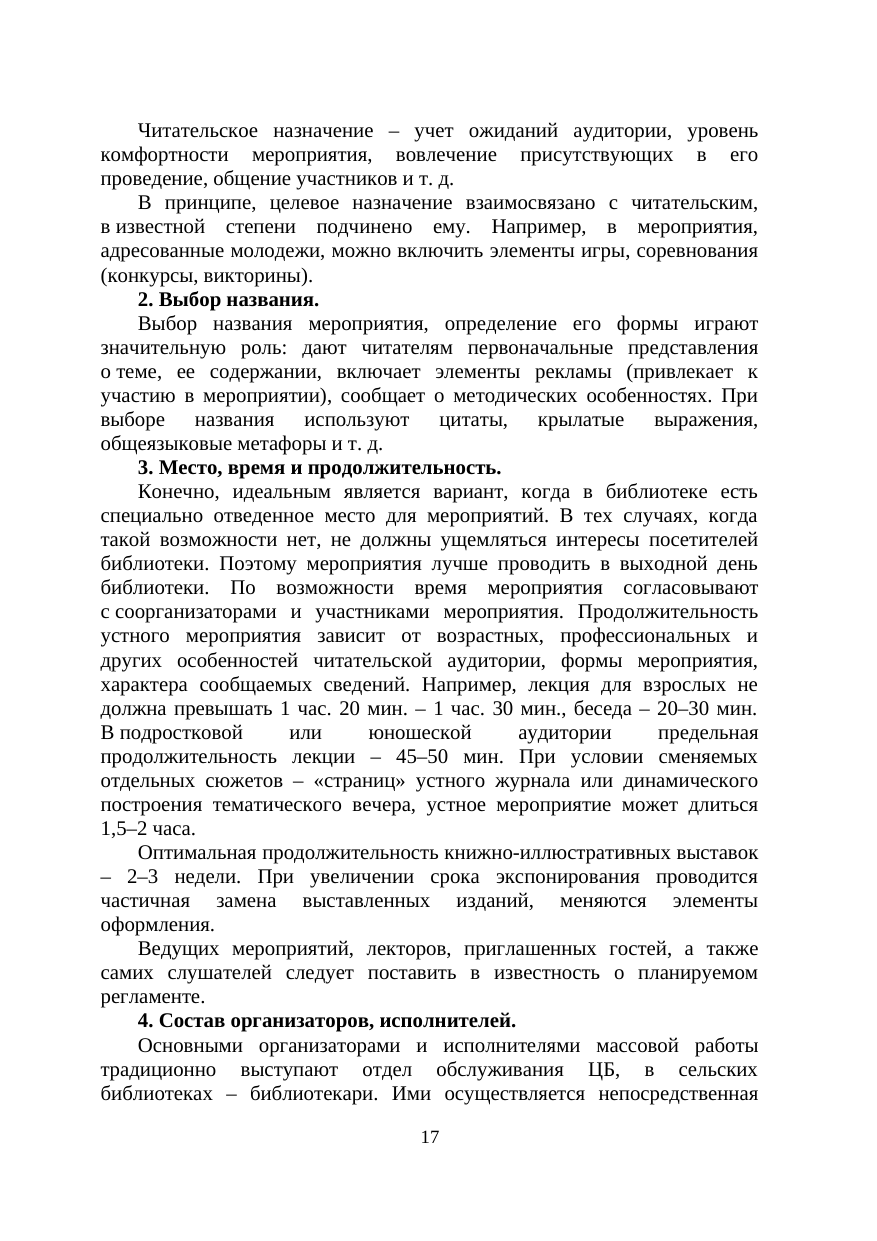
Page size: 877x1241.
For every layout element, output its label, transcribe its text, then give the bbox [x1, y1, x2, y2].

text Выбор названия мероприятия, определение его формы играют значительную роль: дают читателям первоначальные представления о теме, ее содержании, включает элементы рекламы (привлекает к участию в мероприятии), сообщает о методических особенностях. При выборе названия используют цитаты, крылатые выражения, общеязыковые метафоры и т. д. [100, 311, 759, 455]
text Конечно, идеальным является вариант, когда в библиотеке есть специально отведенное место для мероприятий. В тех случаях, когда такой возможности нет, не должны ущемляться интересы посетителей библиотеки. Поэтому мероприятия лучше проводить в выходной день библиотеки. По возможности время мероприятия согласовывают с соорганизаторами и участниками мероприятия. Продолжительность устного мероприятия зависит от возрастных, профессиональных и других особенностей читательской аудитории, формы мероприятия, характера сообщаемых сведений. Например, лекция для взрослых не должна превышать 1 час. 20 мин. – 1 час. 30 мин., беседа – 20–30 мин. В подростковой или юношеской аудитории предельная продолжительность лекции – 45–50 мин. При условии сменяемых отдельных сюжетов – «страниц» устного журнала или динамического построения тематического вечера, устное мероприятие может длиться 1,5–2 часа. [100, 479, 759, 840]
text 4. Состав организаторов, исполнителей. [100, 1008, 759, 1032]
text Ведущих мероприятий, лекторов, приглашенных гостей, а также самих слушателей следует поставить в известность о планируемом регламенте. [100, 936, 759, 1008]
text В принципе, целевое назначение взаимосвязано с читательским, в известной степени подчинено ему. Например, в мероприятия, адресованные молодежи, можно включить элементы игры, соревнования (конкурсы, викторины). [100, 190, 759, 287]
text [100, 1032, 759, 1105]
text 2. Выбор названия. [100, 287, 759, 311]
text 3. Место, время и продолжительность. [100, 455, 759, 479]
text Читательское назначение – учет ожиданий аудитории, уровень комфортности мероприятия, вовлечение присутствующих в его проведение, общение участников и т. д. [100, 118, 759, 190]
text Оптимальная продолжительность книжно-иллюстративных выставок – 2–3 недели. При увеличении срока экспонирования проводится частичная замена выставленных изданий, меняются элементы оформления. [100, 840, 759, 936]
